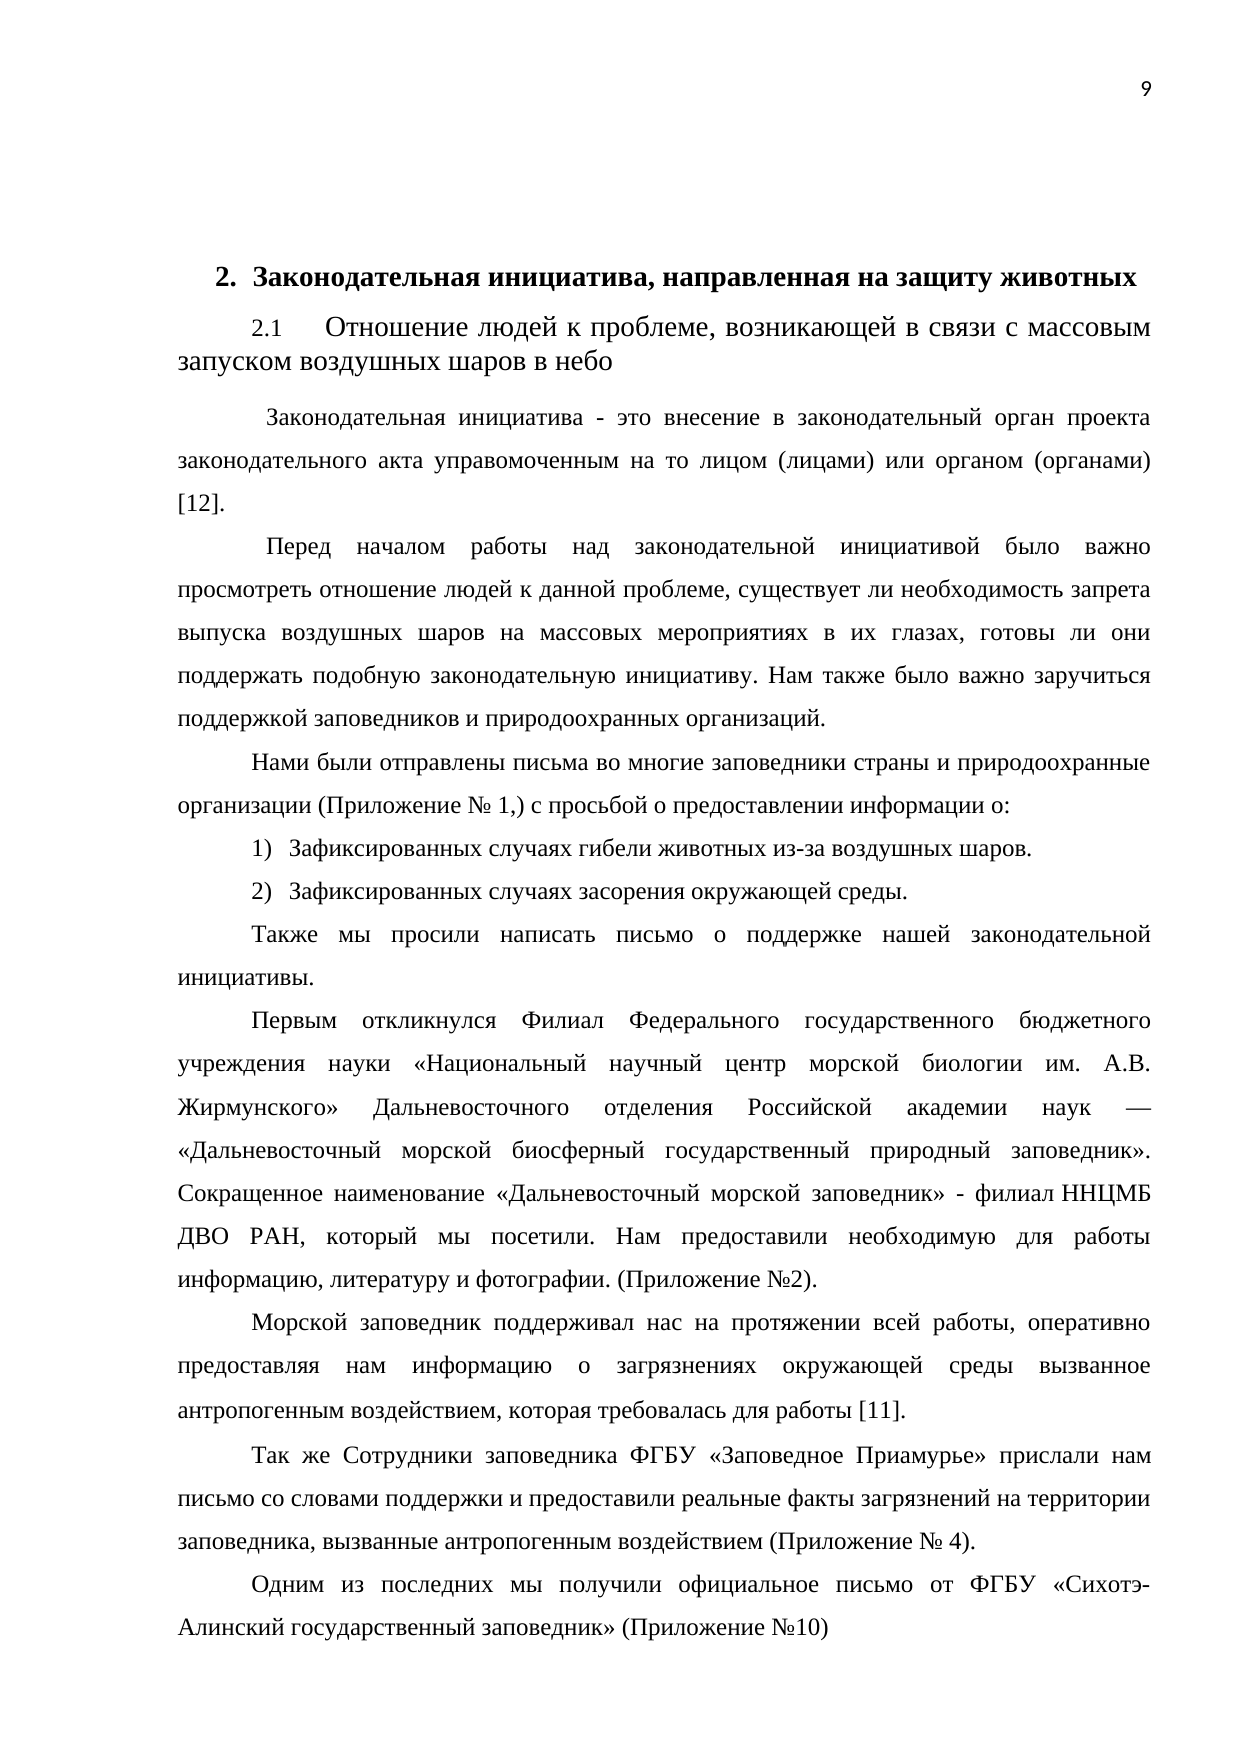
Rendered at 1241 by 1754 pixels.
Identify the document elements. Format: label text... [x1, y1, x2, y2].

list Морской заповедник поддерживал нас на протяжении всей работы, оперативно предоставляя нам информацию о загрязнениях окружающей среды вызванное антропогенным воздействием, которая требовалась для работы [11]. [177, 1307, 1152, 1425]
text Законодательная инициатива - это внесение в законодательный орган проекта законодательного акта управомоченным на то лицом (лицами) или органом (органами)[12]. [177, 402, 1152, 517]
list Отношение людей к проблеме, возникающей в связи с массовым запуском воздушных шаров в небо [177, 309, 1152, 377]
list Зафиксированных случаях засорения окружающей среды. [251, 876, 1152, 905]
list Законодательная инициатива, направленная на защиту животных [215, 259, 1152, 293]
list Так же Сотрудники заповедника ФГБУ «Заповедное Приамурье» прислали нам письмо со словами поддержки и предоставили реальные факты загрязнений на территории заповедника, вызванные антропогенным воздействием (Приложение № 4). [177, 1440, 1152, 1555]
text Перед началом работы над законодательной инициативой было важно просмотреть отношение людей к данной проблеме, существует ли необходимость запрета выпуска воздушных шаров на массовых мероприятиях в их глазах, готовы ли они поддержать подобную законодательную инициативу. Нам также было важно заручиться поддержкой заповедников и природоохранных организаций. [177, 531, 1152, 732]
list Нами были отправлены письма во многие заповедники страны и природоохранные организации (Приложение № 1,) с просьбой о предоставлении информации о: [177, 747, 1152, 818]
text Также мы просили написать письмо о поддержке нашей законодательной инициативы. [177, 919, 1152, 991]
list Зафиксированных случаях гибели животных из-за воздушных шаров. [251, 833, 1152, 862]
list Одним из последних мы получили официальное письмо от ФГБУ «Сихотэ-Алинский государственный заповедник» (Приложение №10) [177, 1569, 1152, 1641]
list Первым откликнулся Филиал Федерального государственного бюджетного учреждения науки «Национальный научный центр морской биологии им. А.В. Жирмунского» Дальневосточного отделения Российской академии наук — «Дальневосточный морской биосферный государственный природный заповедник». Сокращенное наименование «Дальневосточный морской заповедник» - филиал ННЦМБ ДВО РАН, который мы посетили. Нам предоставили необходимую для работы информацию, литературу и фотографии. (Приложение №2). [177, 1005, 1152, 1293]
